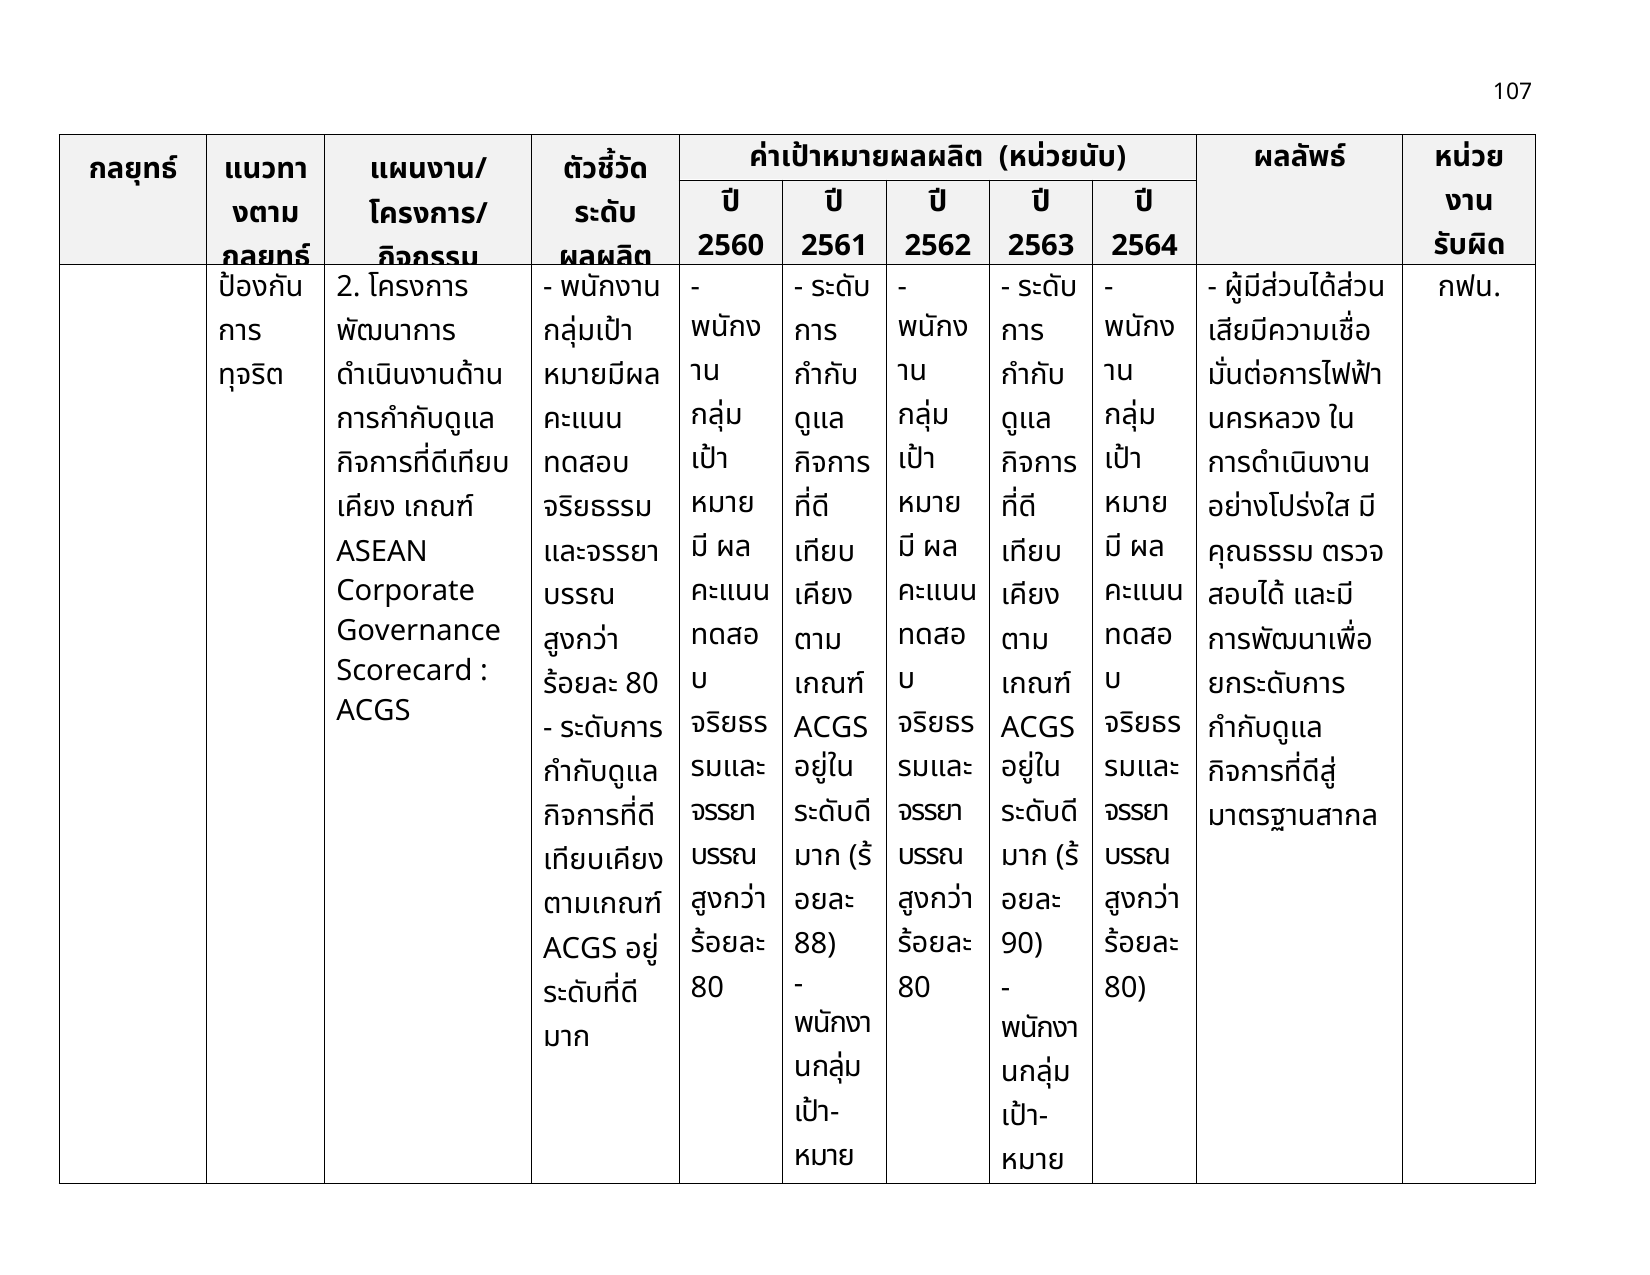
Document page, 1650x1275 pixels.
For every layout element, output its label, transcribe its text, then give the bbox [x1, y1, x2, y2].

table_header กลยุทธ์ [60, 135, 206, 264]
table_cell - พนักงานกลุ่มเป้าหมายมีผลคะแนนทดสอบจริยธรรมและจรรยาบรรณ สูงกว่า ร้อยละ 80 - ระดับการกำกับดูแลกิจการที่ดีเทียบเคียงตามเกณฑ์ ACGS อยู่ระดับที่ดีมาก [532, 265, 679, 1183]
table_header ค่าเป้าหมายผลผลิต (หน่วยนับ) [680, 135, 1196, 179]
table_header แผนงาน/โครงการ/กิจกรรม [325, 135, 531, 264]
table_cell - พนักงานกลุ่ม เป้าหมายมี ผลคะแนนทดสอบจริยธรรมและจรรยาบรรณสูงกว่าร้อยละ 80 [887, 265, 989, 1183]
table_cell - พนักงานกลุ่ม เป้าหมายมี ผลคะแนนทดสอบจริยธรรมและจรรยาบรรณสูงกว่าร้อยละ 80 [680, 265, 782, 1183]
table_cell 1.3 พัฒนากลไกการกำกับ ติดตาม และประเมินผลการป้องกันการทุจริต [207, 265, 324, 1183]
table_header ตัวชี้วัดระดับผลผลิต [532, 135, 679, 264]
table_cell - พนักงานกลุ่ม เป้าหมายมี ผลคะแนนทดสอบจริยธรรมและจรรยาบรรณสูงกว่าร้อยละ 80) [1093, 265, 1196, 1183]
table_cell ปี 2560 [680, 181, 782, 264]
table_cell ปี 2563 [990, 181, 1092, 264]
table_cell ปี 2564 [1093, 181, 1196, 264]
table_cell ปี 2561 [783, 181, 886, 264]
table_header ผลลัพธ์ [1197, 135, 1402, 264]
table_header แนวทางตามกลยุทธ์ [207, 135, 324, 264]
table_cell 2. โครงการพัฒนาการดำเนินงานด้านการกำกับดูแลกิจการที่ดีเทียบเคียง เกณฑ์ ASEAN Corporate Governance Scorecard : ACGS [325, 265, 531, 1183]
table_header หน่วยงาน รับผิดชอบ [1403, 135, 1535, 264]
table_cell ปี 2562 [887, 181, 989, 264]
table_cell [60, 265, 206, 1183]
table_cell กฟน. [1403, 265, 1535, 1183]
